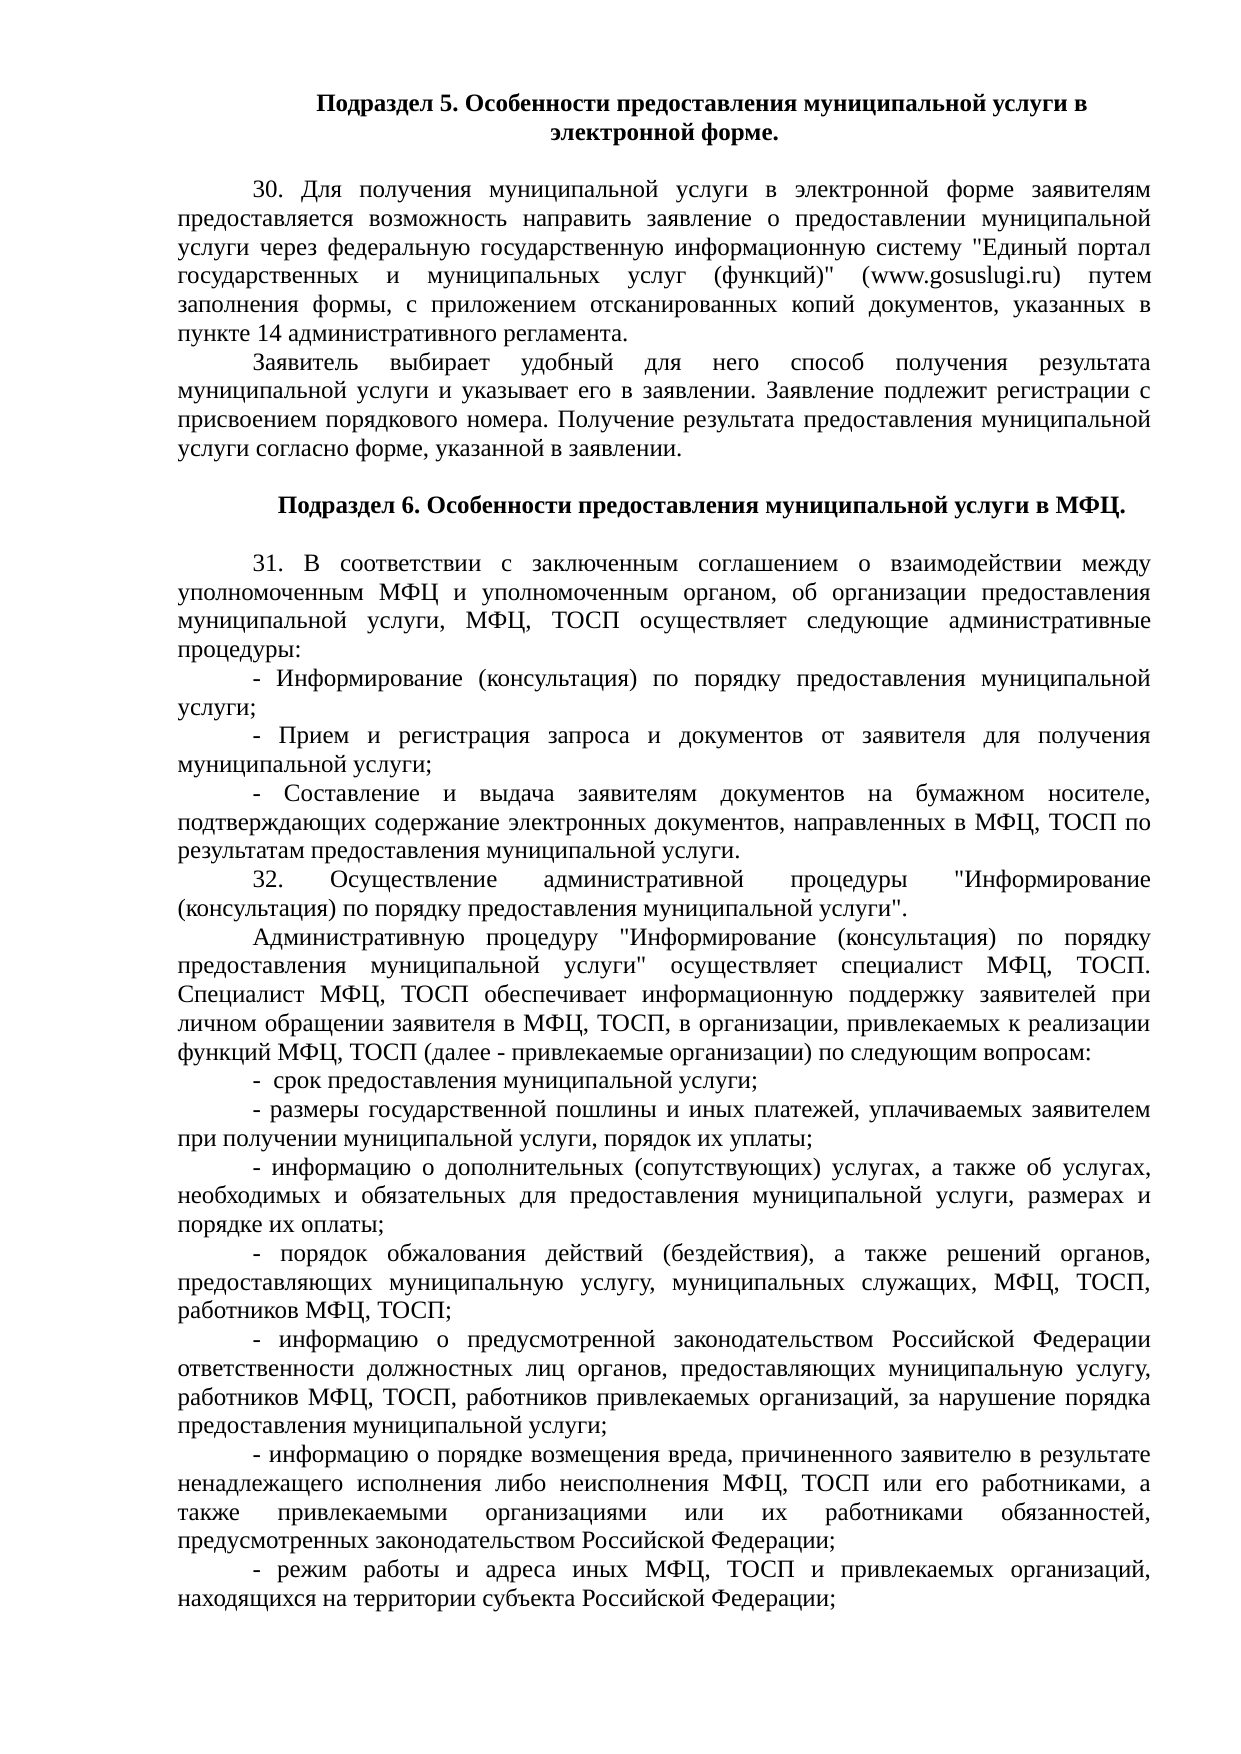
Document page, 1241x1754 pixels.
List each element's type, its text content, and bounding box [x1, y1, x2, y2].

text - Информирование (консультация) по порядку предоставления муниципальной услуги; [177, 663, 1152, 720]
text Заявитель выбирает удобный для него способ получения результата муниципальной услуги и указывает его в заявлении. Заявление подлежит регистрации с присвоением порядкового номера. Получение результата предоставления муниципальной услуги согласно форме, указанной в заявлении. [177, 347, 1152, 462]
text - информацию о порядке возмещения вреда, причиненного заявителю в результате ненадлежащего исполнения либо неисполнения МФЦ, ТОСП или его работниками, а также привлекаемыми организациями или их работниками обязанностей, предусмотренных законодательством Российской Федерации; [177, 1439, 1152, 1554]
text Подраздел 6. Особенности предоставления муниципальной услуги в МФЦ. [177, 490, 1152, 519]
text - информацию о предусмотренной законодательством Российской Федерации ответственности должностных лиц органов, предоставляющих муниципальную услугу, работников МФЦ, ТОСП, работников привлекаемых организаций, за нарушение порядка предоставления муниципальной услуги; [177, 1324, 1152, 1439]
text - информацию о дополнительных (сопутствующих) услугах, а также об услугах, необходимых и обязательных для предоставления муниципальной услуги, размерах и порядке их оплаты; [177, 1152, 1152, 1238]
text Подраздел 5. Особенности предоставления муниципальной услуги в электронной форме. [177, 88, 1152, 145]
text - порядок обжалования действий (бездействия), а также решений органов, предоставляющих муниципальную услугу, муниципальных служащих, МФЦ, ТОСП, работников МФЦ, ТОСП; [177, 1238, 1152, 1324]
text - размеры государственной пошлины и иных платежей, уплачиваемых заявителем при получении муниципальной услуги, порядок их уплаты; [177, 1094, 1152, 1152]
text - Составление и выдача заявителям документов на бумажном носителе, подтверждающих содержание электронных документов, направленных в МФЦ, ТОСП по результатам предоставления муниципальной услуги. [177, 778, 1152, 864]
text 30. Для получения муниципальной услуги в электронной форме заявителям предоставляется возможность направить заявление о предоставлении муниципальной услуги через федеральную государственную информационную систему "Единый портал государственных и муниципальных услуг (функций)" (www.gosuslugi.ru) путем заполнения формы, с приложением отсканированных копий документов, указанных в пункте 14 административного регламента. [177, 174, 1152, 347]
text 32. Осуществление административной процедуры "Информирование (консультация) по порядку предоставления муниципальной услуги". [177, 864, 1152, 922]
text - Прием и регистрация запроса и документов от заявителя для получения муниципальной услуги; [177, 720, 1152, 778]
text - режим работы и адреса иных МФЦ, ТОСП и привлекаемых организаций, находящихся на территории субъекта Российской Федерации; [177, 1554, 1152, 1612]
text Административную процедуру "Информирование (консультация) по порядку предоставления муниципальной услуги" осуществляет специалист МФЦ, ТОСП. Специалист МФЦ, ТОСП обеспечивает информационную поддержку заявителей при личном обращении заявителя в МФЦ, ТОСП, в организации, привлекаемых к реализации функций МФЦ, ТОСП (далее - привлекаемые организации) по следующим вопросам: [177, 922, 1152, 1065]
text 31. В соответствии с заключенным соглашением о взаимодействии между уполномоченным МФЦ и уполномоченным органом, об организации предоставления муниципальной услуги, МФЦ, ТОСП осуществляет следующие административные процедуры: [177, 548, 1152, 663]
text - срок предоставления муниципальной услуги; [177, 1065, 1152, 1094]
